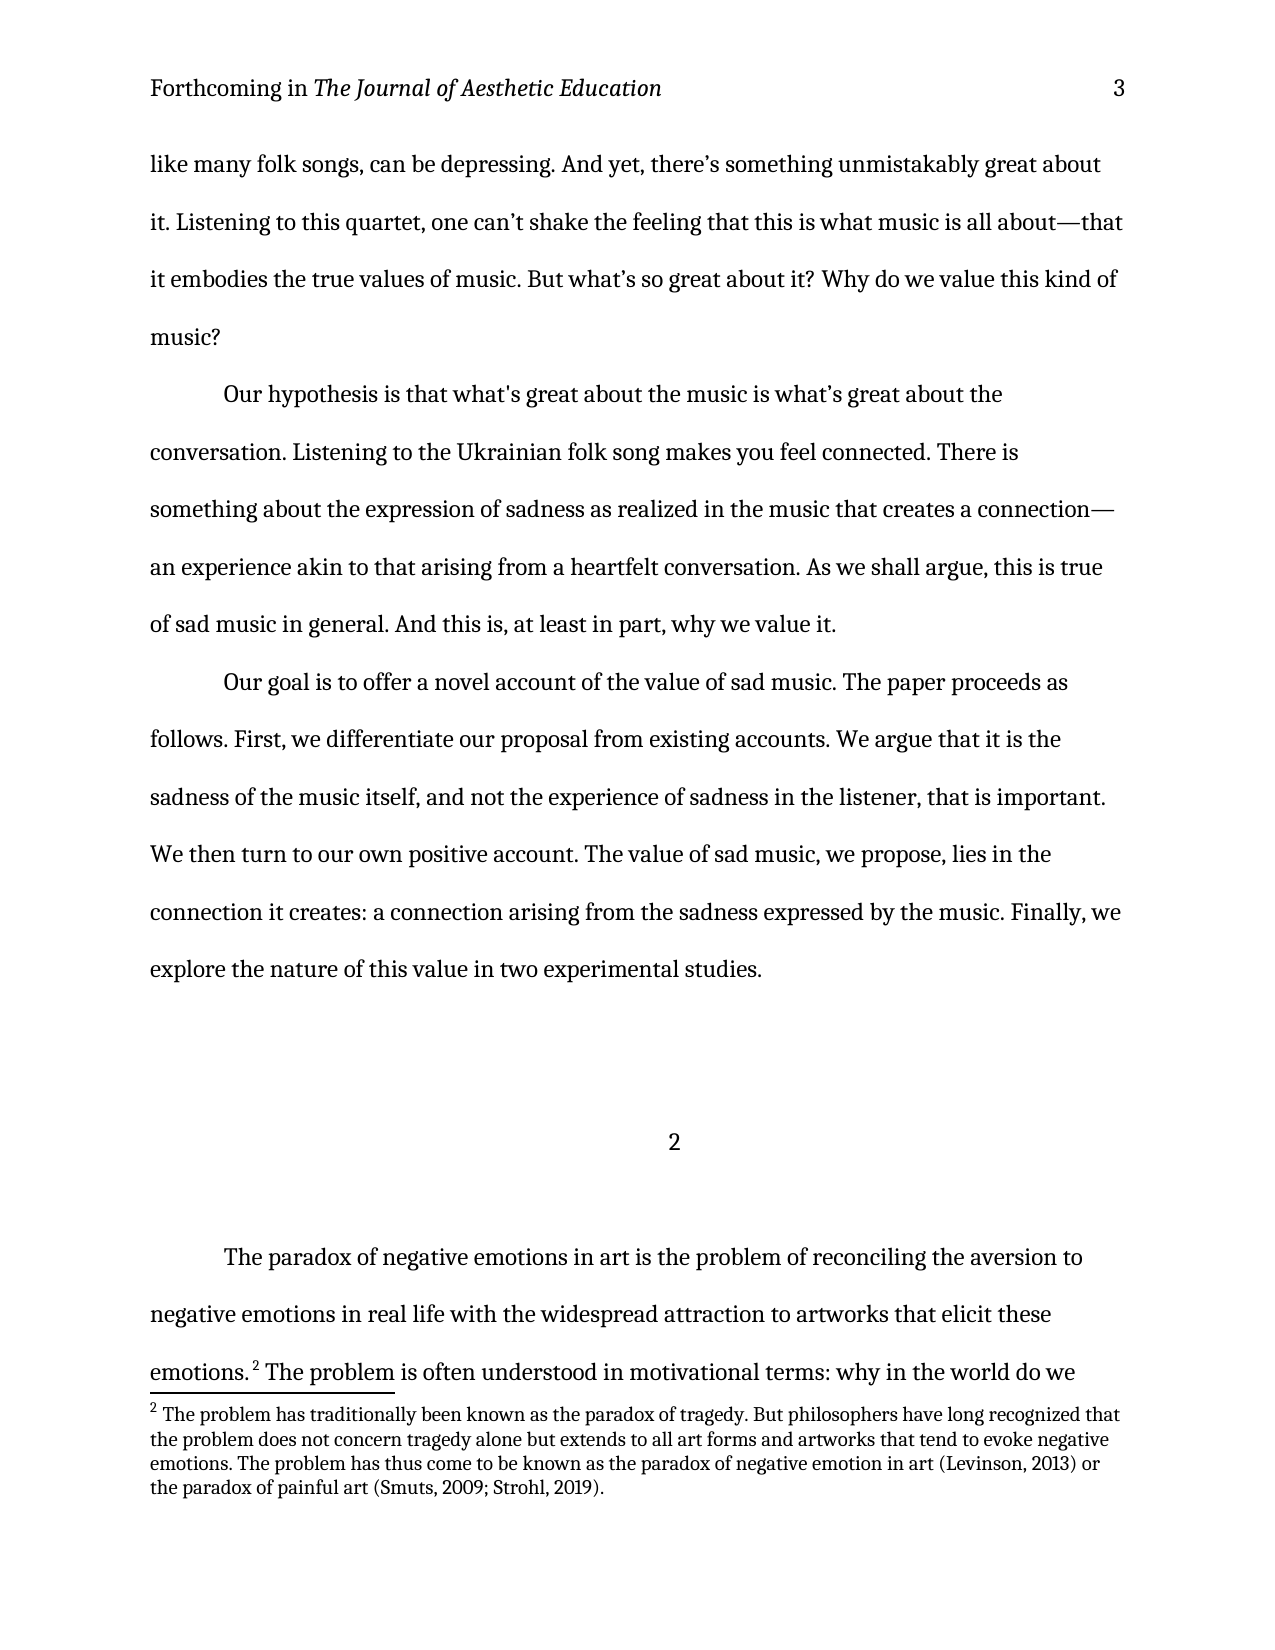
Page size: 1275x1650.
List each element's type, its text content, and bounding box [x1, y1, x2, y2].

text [150, 1242, 1125, 1386]
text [150, 150, 1125, 351]
text 2 [150, 1127, 1125, 1156]
text Our hypothesis is that what's great about the music is what’s great about the conversation. Listening to the Ukrainian folk song makes you feel connected. There is something about the expression of sadness as realized in the music that creates a connection—an experience akin to that arising from a heartfelt conversation. As we shall argue, this is true of sad music in general. And this is, at least in part, why we value it. [150, 380, 1125, 639]
text Our goal is to offer a novel account of the value of sad music. The paper proceeds as follows. First, we differentiate our proposal from existing accounts. We argue that it is the sadness of the music itself, and not the experience of sadness in the listener, that is important. We then turn to our own positive account. The value of sad music, we propose, lies in the connection it creates: a connection arising from the sadness expressed by the music. Finally, we explore the nature of this value in two experimental studies. [150, 667, 1125, 984]
